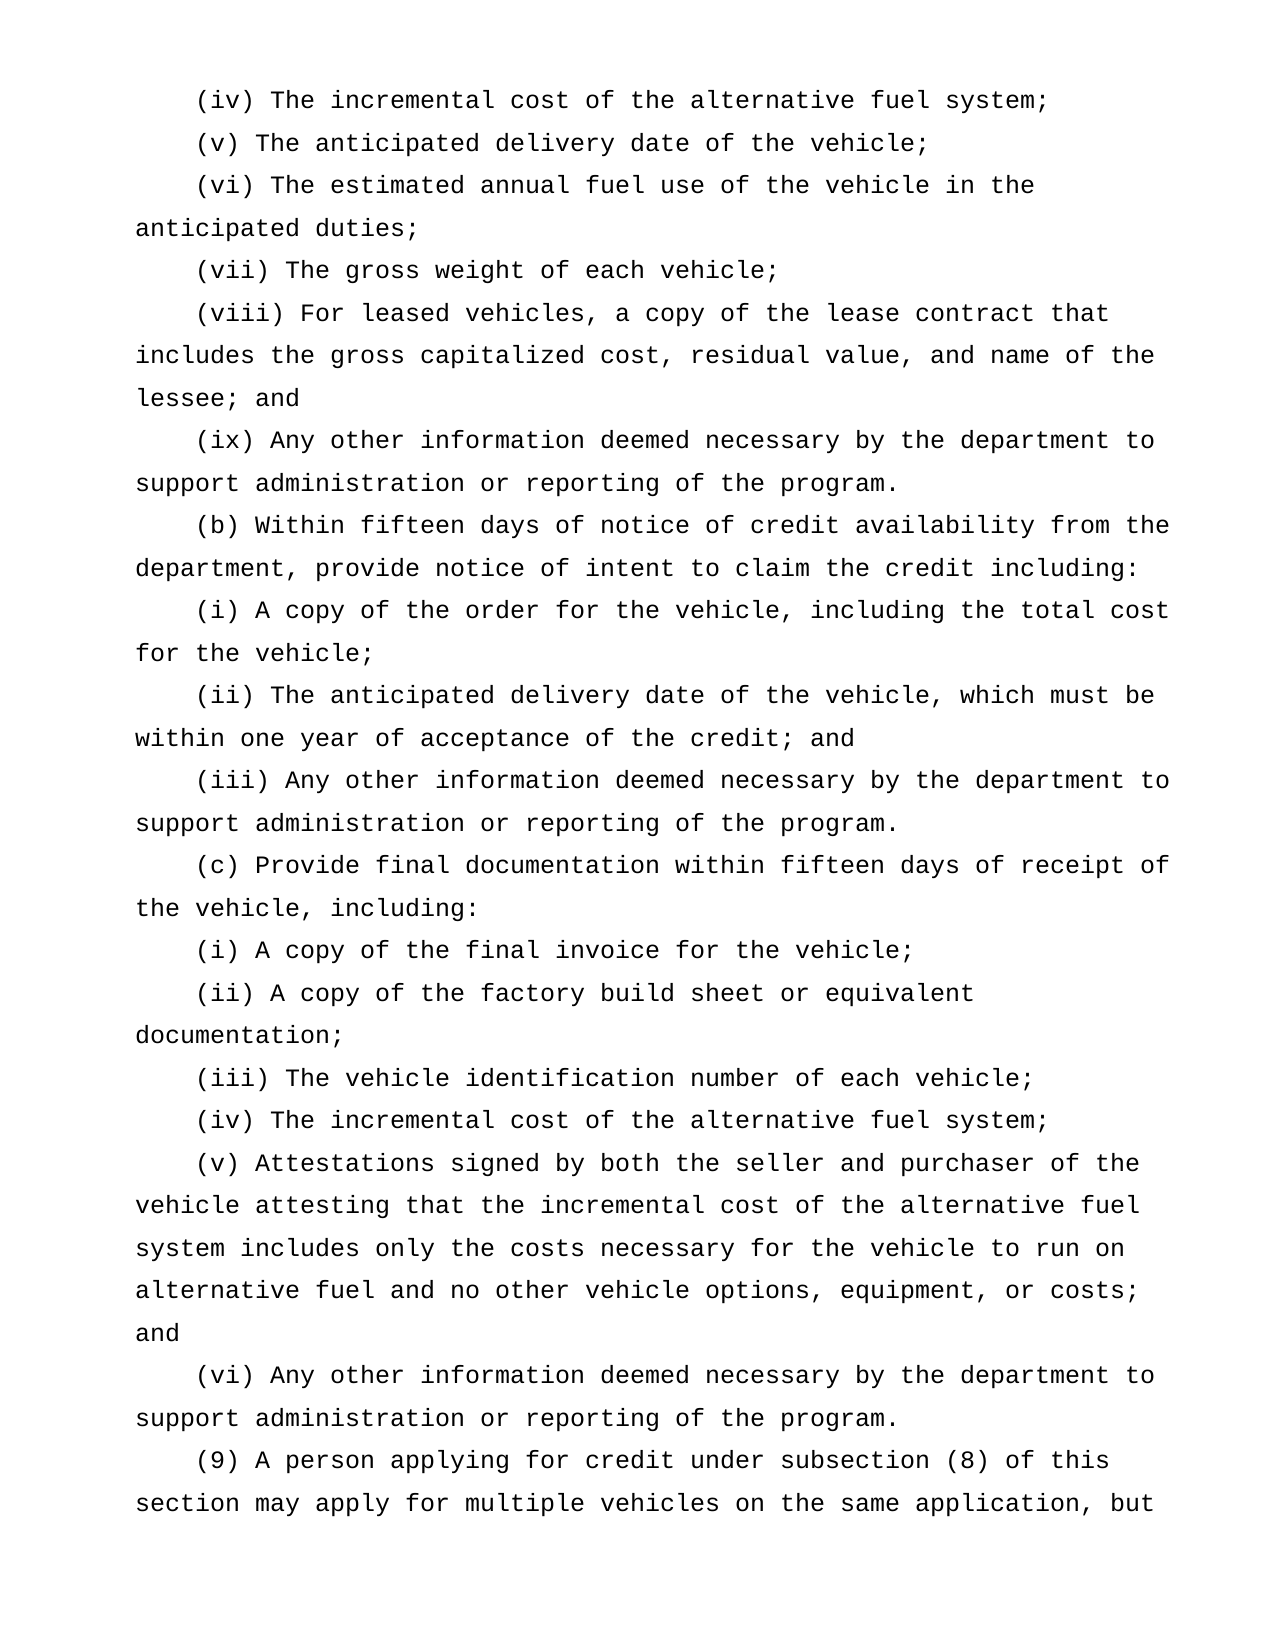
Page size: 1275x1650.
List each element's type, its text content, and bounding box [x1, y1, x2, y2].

text (i) A copy of the order for the vehicle, including the total cost for the vehicle; [135, 585, 1170, 670]
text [135, 1435, 1170, 1520]
text (vi) Any other information deemed necessary by the department to support administration or reporting of the program. [135, 1350, 1170, 1435]
text (ii) The anticipated delivery date of the vehicle, which must be within one year of acceptance of the credit; and [135, 670, 1170, 755]
text (iii) Any other information deemed necessary by the department to support administration or reporting of the program. [135, 755, 1170, 840]
text (b) Within fifteen days of notice of credit availability from the department, provide notice of intent to claim the credit including: [135, 500, 1170, 585]
text (iii) The vehicle identification number of each vehicle; [135, 1052, 1170, 1095]
text (c) Provide final documentation within fifteen days of receipt of the vehicle, including: [135, 840, 1170, 925]
text (iv) The incremental cost of the alternative fuel system; [135, 1095, 1170, 1137]
text (viii) For leased vehicles, a copy of the lease contract that includes the gross capitalized cost, residual value, and name of the lessee; and [135, 287, 1170, 415]
text (ix) Any other information deemed necessary by the department to support administration or reporting of the program. [135, 415, 1170, 500]
text (v) Attestations signed by both the seller and purchaser of the vehicle attesting that the incremental cost of the alternative fuel system includes only the costs necessary for the vehicle to run on alternative fuel and no other vehicle options, equipment, or costs; and [135, 1137, 1170, 1350]
text (v) The anticipated delivery date of the vehicle; [135, 117, 1170, 160]
text (i) A copy of the final invoice for the vehicle; [135, 925, 1170, 967]
text (vii) The gross weight of each vehicle; [135, 245, 1170, 287]
text (ii) A copy of the factory build sheet or equivalent documentation; [135, 967, 1170, 1052]
text (vi) The estimated annual fuel use of the vehicle in the anticipated duties; [135, 160, 1170, 245]
text (iv) The incremental cost of the alternative fuel system; [135, 75, 1170, 117]
